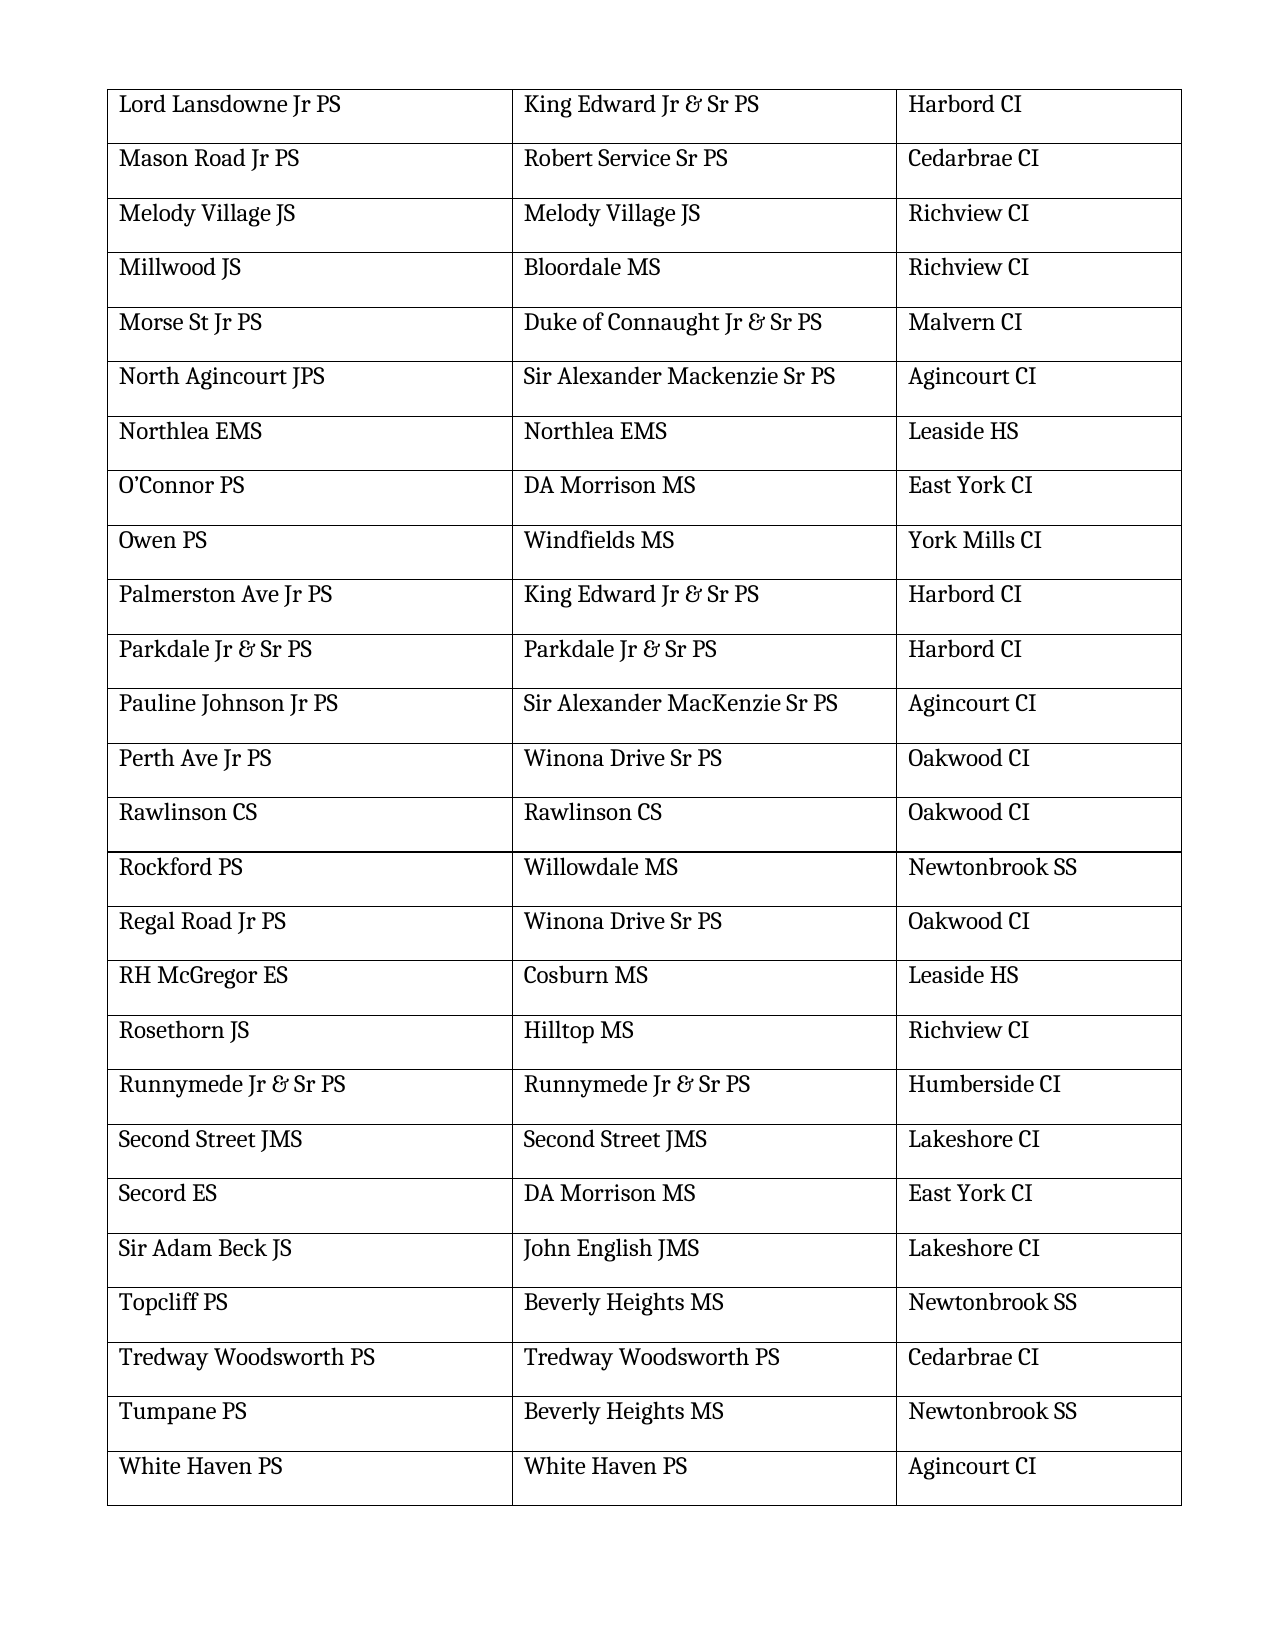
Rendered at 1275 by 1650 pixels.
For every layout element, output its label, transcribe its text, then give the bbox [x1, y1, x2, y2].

table_cell John English JMS [513, 1234, 896, 1287]
table_cell North Agincourt JPS [108, 362, 512, 416]
table_cell Oakwood CI [897, 798, 1181, 851]
table_cell Rockford PS [108, 853, 512, 906]
table_cell Sir Adam Beck JS [108, 1234, 512, 1287]
table_cell Richview CI [897, 1016, 1181, 1069]
table_cell Hilltop MS [513, 1016, 896, 1069]
table_cell Perth Ave Jr PS [108, 744, 512, 797]
table_cell Newtonbrook SS [897, 1397, 1181, 1451]
table_cell Agincourt CI [897, 689, 1181, 742]
table_cell Runnymede Jr & Sr PS [108, 1070, 512, 1124]
table_cell Winona Drive Sr PS [513, 744, 896, 797]
table_cell Malvern CI [897, 308, 1181, 361]
table_cell Beverly Heights MS [513, 1288, 896, 1342]
table_cell Lakeshore CI [897, 1234, 1181, 1287]
table_cell Pauline Johnson Jr PS [108, 689, 512, 742]
table_cell Parkdale Jr & Sr PS [513, 635, 896, 688]
table_cell Owen PS [108, 526, 512, 579]
table_cell Cosburn MS [513, 961, 896, 1015]
table_cell Harbord CI [897, 580, 1181, 633]
table_cell Runnymede Jr & Sr PS [513, 1070, 896, 1124]
table_cell Winona Drive Sr PS [513, 907, 896, 960]
table_cell Newtonbrook SS [897, 853, 1181, 906]
table_cell Secord ES [108, 1179, 512, 1233]
table_cell Second Street JMS [108, 1125, 512, 1178]
table_cell Sir Alexander Mackenzie Sr PS [513, 362, 896, 416]
table_cell Palmerston Ave Jr PS [108, 580, 512, 633]
table_cell Lord Lansdowne Jr PS [108, 90, 512, 143]
table_cell Richview CI [897, 253, 1181, 307]
table_cell Leaside HS [897, 961, 1181, 1015]
table_cell Harbord CI [897, 90, 1181, 143]
table_cell Rawlinson CS [513, 798, 896, 851]
table_cell Topcliff PS [108, 1288, 512, 1342]
table_cell DA Morrison MS [513, 471, 896, 524]
table_cell White Haven PS [513, 1452, 896, 1505]
table_cell Robert Service Sr PS [513, 144, 896, 198]
table_cell York Mills CI [897, 526, 1181, 579]
table_cell Leaside HS [897, 417, 1181, 470]
table_cell Melody Village JS [108, 199, 512, 252]
table_cell O’Connor PS [108, 471, 512, 524]
table_cell Rosethorn JS [108, 1016, 512, 1069]
table_cell Sir Alexander MacKenzie Sr PS [513, 689, 896, 742]
table_cell Lakeshore CI [897, 1125, 1181, 1178]
table_cell Tredway Woodsworth PS [108, 1343, 512, 1396]
table_cell Rawlinson CS [108, 798, 512, 851]
table_cell Parkdale Jr & Sr PS [108, 635, 512, 688]
table_cell Agincourt CI [897, 362, 1181, 416]
table_cell Cedarbrae CI [897, 1343, 1181, 1396]
table_cell Northlea EMS [108, 417, 512, 470]
table_cell Duke of Connaught Jr & Sr PS [513, 308, 896, 361]
table_cell White Haven PS [108, 1452, 512, 1505]
table_cell Humberside CI [897, 1070, 1181, 1124]
table_cell Bloordale MS [513, 253, 896, 307]
table_cell DA Morrison MS [513, 1179, 896, 1233]
table_cell Tumpane PS [108, 1397, 512, 1451]
table_cell Morse St Jr PS [108, 308, 512, 361]
table_cell Tredway Woodsworth PS [513, 1343, 896, 1396]
table_cell Agincourt CI [897, 1452, 1181, 1505]
table_cell Harbord CI [897, 635, 1181, 688]
table_cell Beverly Heights MS [513, 1397, 896, 1451]
table_cell Millwood JS [108, 253, 512, 307]
table_cell East York CI [897, 471, 1181, 524]
table_cell Regal Road Jr PS [108, 907, 512, 960]
table_cell Melody Village JS [513, 199, 896, 252]
table_cell RH McGregor ES [108, 961, 512, 1015]
table_cell Windfields MS [513, 526, 896, 579]
table_cell Oakwood CI [897, 907, 1181, 960]
table_cell King Edward Jr & Sr PS [513, 90, 896, 143]
table_cell Cedarbrae CI [897, 144, 1181, 198]
table_cell Northlea EMS [513, 417, 896, 470]
table_cell East York CI [897, 1179, 1181, 1233]
table_cell Richview CI [897, 199, 1181, 252]
table_cell King Edward Jr & Sr PS [513, 580, 896, 633]
table_cell Willowdale MS [513, 853, 896, 906]
table_cell Second Street JMS [513, 1125, 896, 1178]
table_cell Mason Road Jr PS [108, 144, 512, 198]
table_cell Oakwood CI [897, 744, 1181, 797]
table_cell Newtonbrook SS [897, 1288, 1181, 1342]
